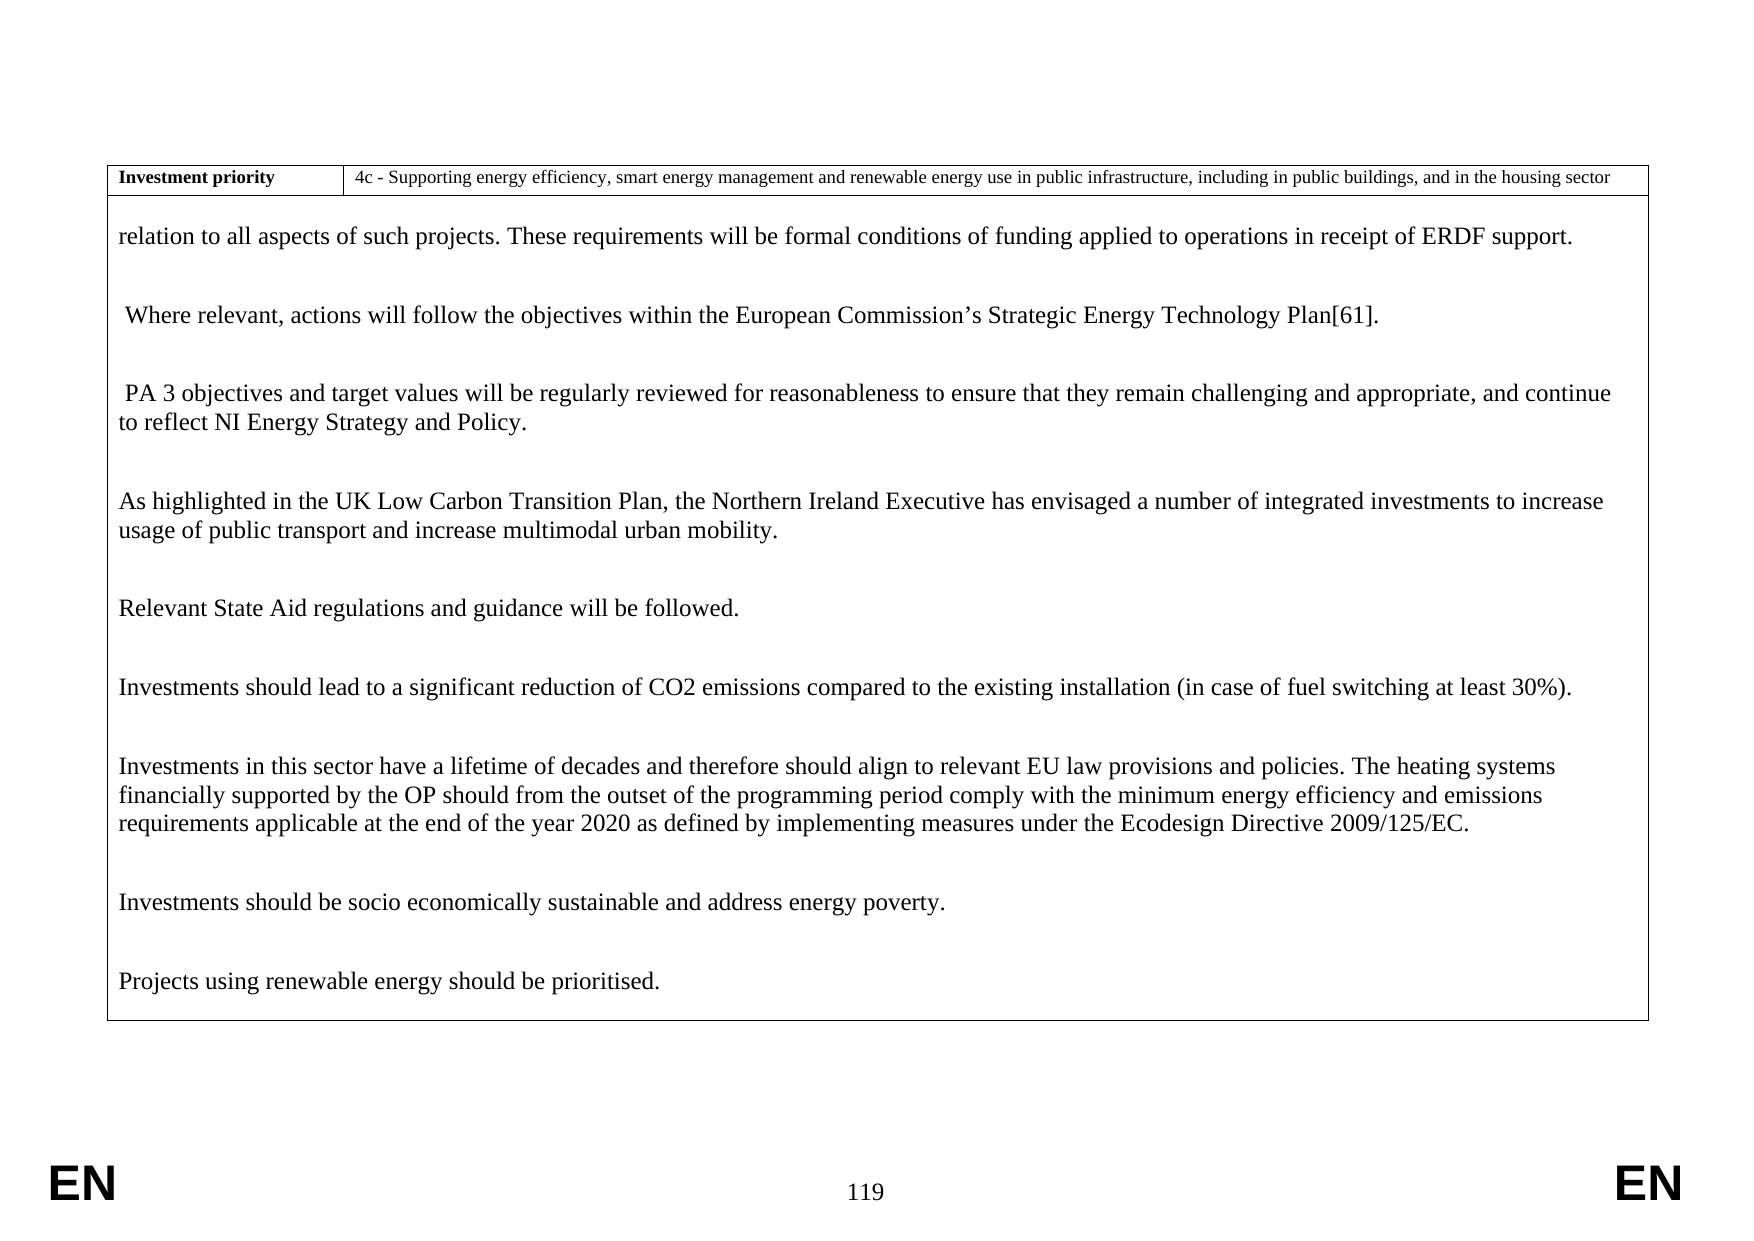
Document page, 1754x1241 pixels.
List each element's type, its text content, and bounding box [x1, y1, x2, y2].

table_header 4c - Supporting energy efficiency, smart energy management and renewable energy use in public infrastructure, including in public buildings, and in the housing sector [344, 166, 1648, 195]
table_header Investment priority [108, 166, 343, 195]
